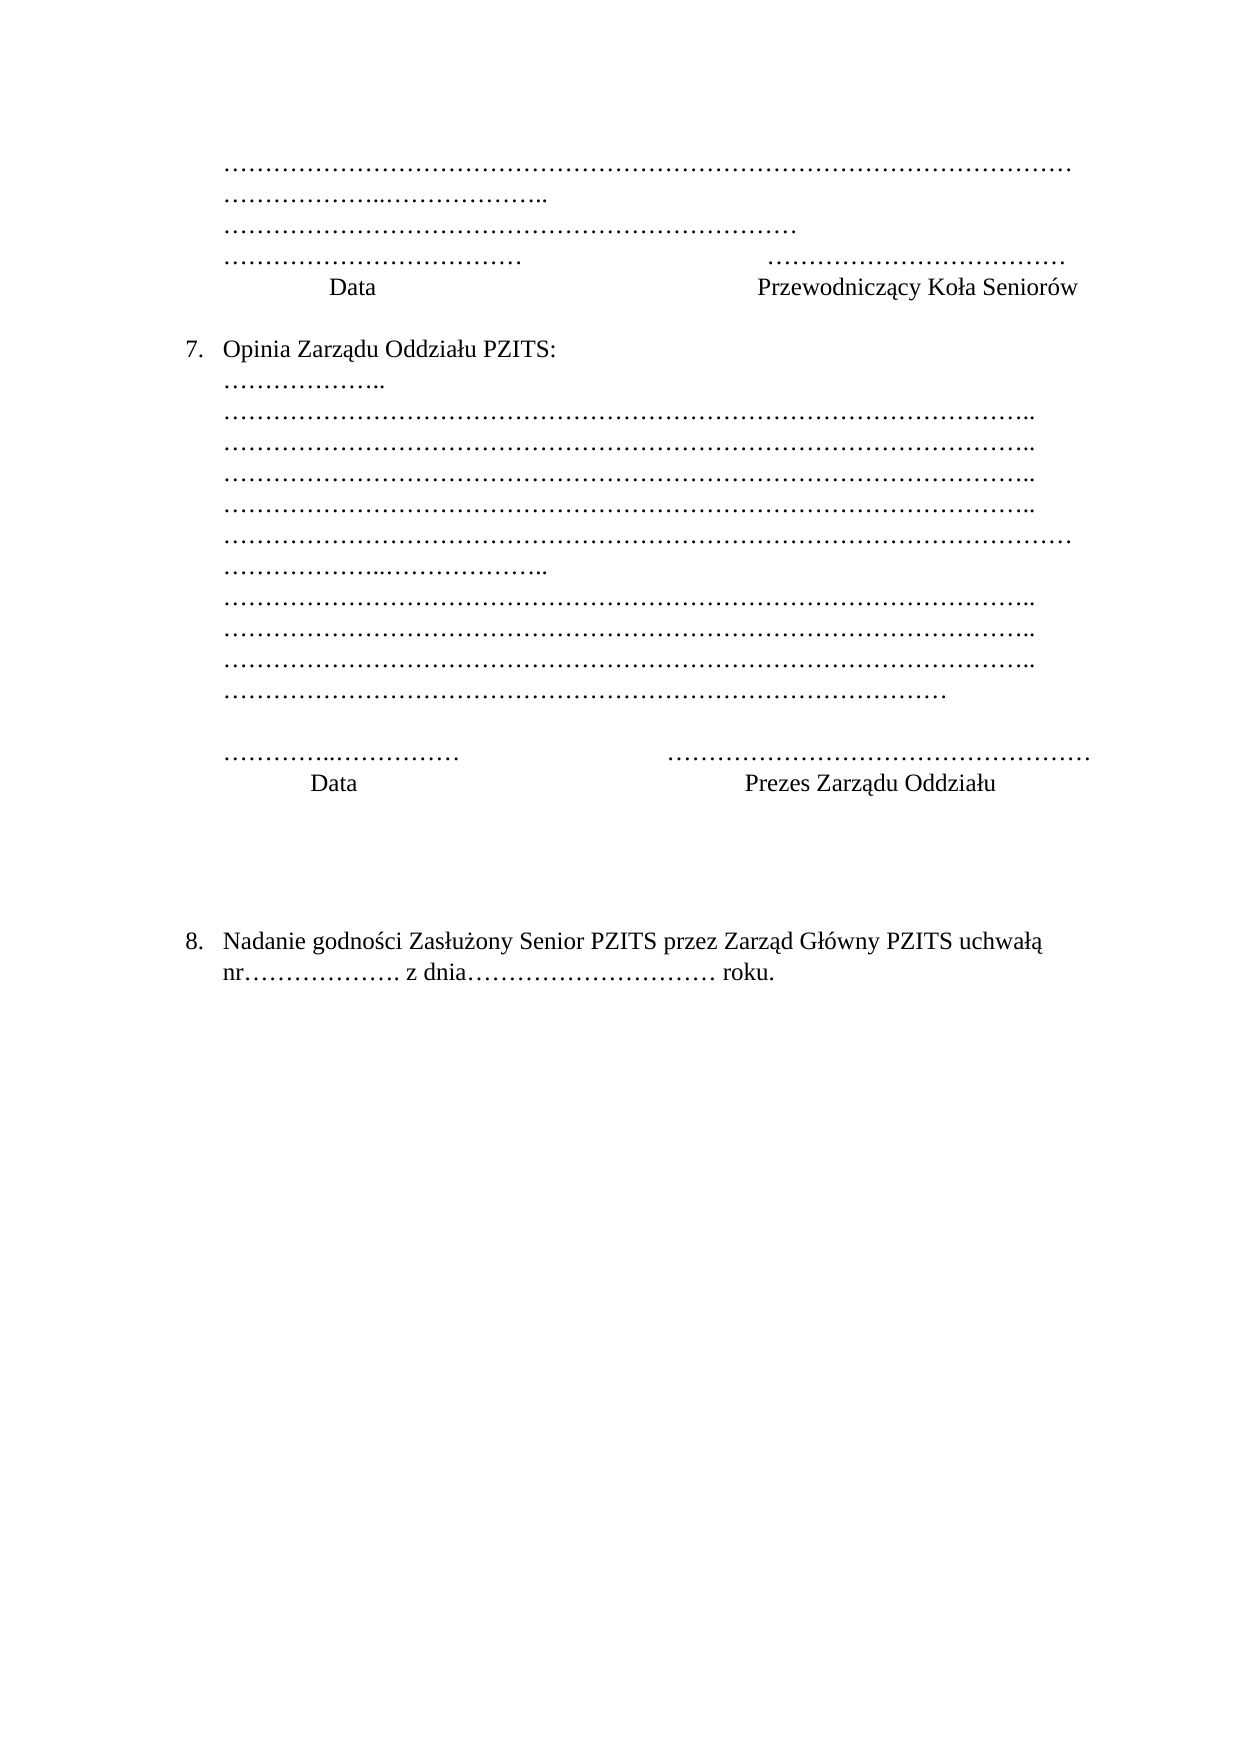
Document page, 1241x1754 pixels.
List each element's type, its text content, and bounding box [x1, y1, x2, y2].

list Opinia Zarządu Oddziału PZITS: [185, 334, 1093, 363]
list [223, 148, 1093, 238]
list ………………..……………………………………………………………………………………..……………………………………………………………………………………..……………………………………………………………………………………..……………………………………………………………………………………..…………………………………………………………………………………………………………..………………..……………………………………………………………………………………..……………………………………………………………………………………..……………………………………………………………………………………..…………………………………………………………………………… [223, 365, 1093, 704]
list Data Przewodniczący Koła Seniorów [298, 272, 1093, 301]
list Nadanie godności Zasłużony Senior PZITS przez Zarząd Główny PZITS uchwałą nr………………. z dnia………………………… roku. [185, 926, 1093, 986]
list ……………………………… ……………………………… [223, 241, 1093, 269]
list …………..…………… …………………………………………… [223, 737, 1093, 766]
list Data Prezes Zarządu Oddziału [223, 768, 1093, 797]
